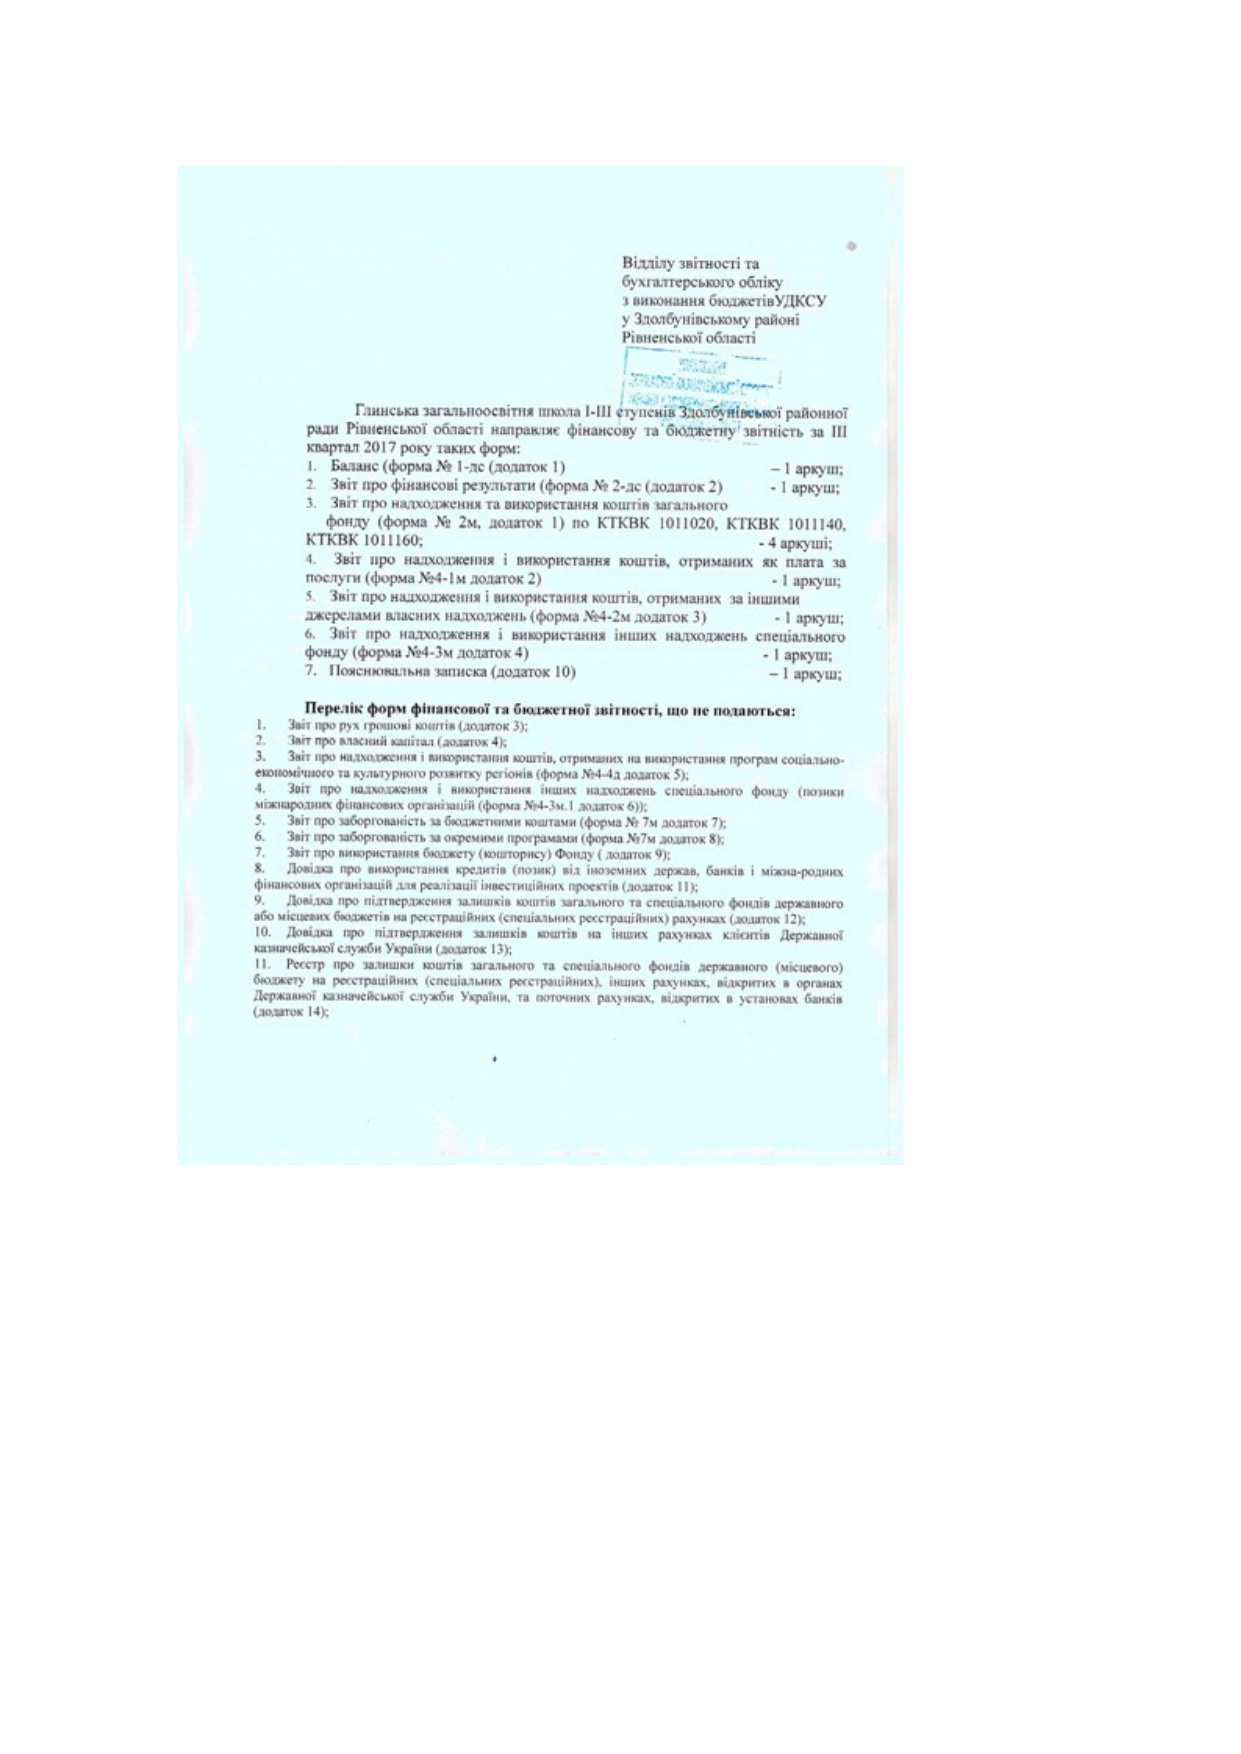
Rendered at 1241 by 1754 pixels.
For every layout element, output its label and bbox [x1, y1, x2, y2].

picture [177, 165, 904, 1165]
